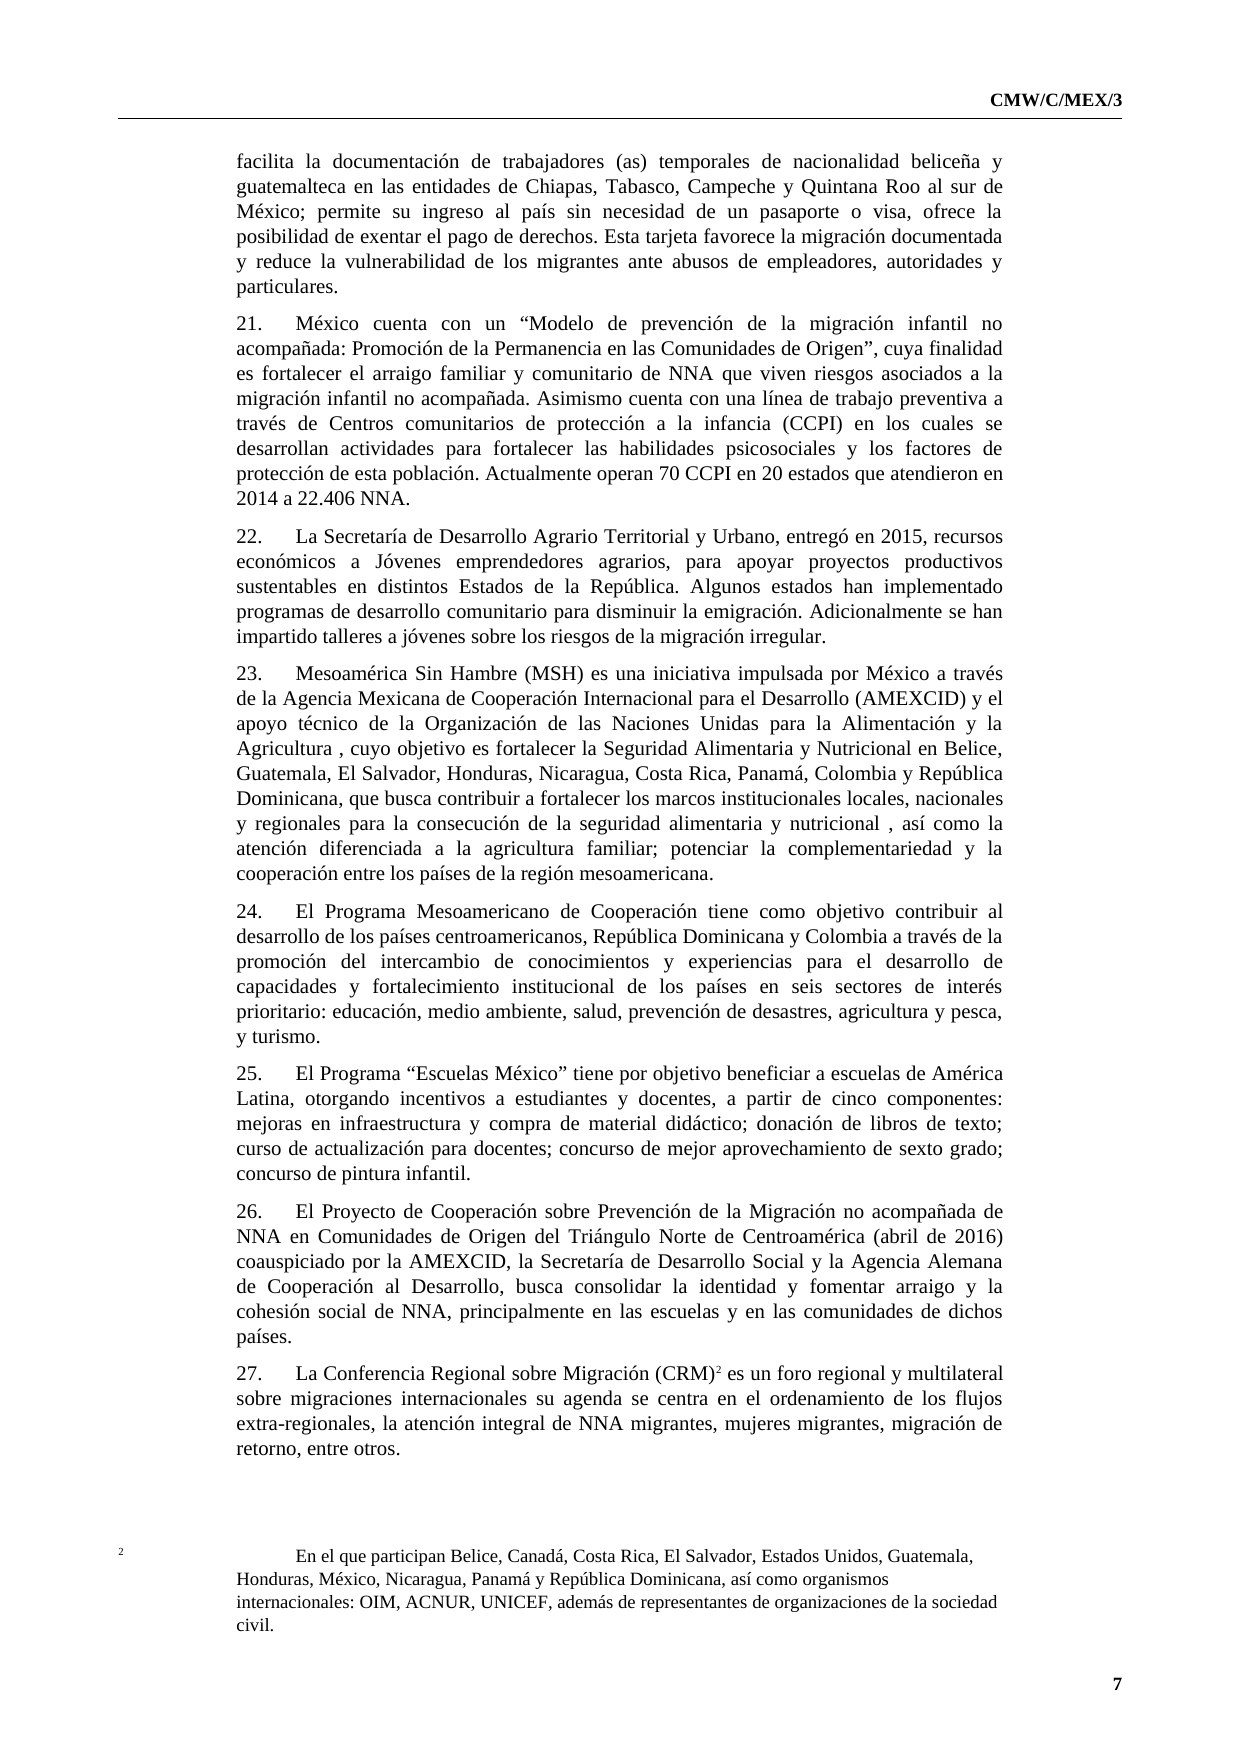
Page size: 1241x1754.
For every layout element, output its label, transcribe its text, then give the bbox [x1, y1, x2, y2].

text 25. El Programa “Escuelas México” tiene por objetivo beneficiar a escuelas de América Latina, otorgando incentivos a estudiantes y docentes, a partir de cinco componentes: mejoras en infraestructura y compra de material didáctico; donación de libros de texto; curso de actualización para docentes; concurso de mejor aprovechamiento de sexto grado; concurso de pintura infantil. [236, 1060, 1004, 1185]
text 27. La Conferencia Regional sobre Migración (CRM) es un foro regional y multilateral sobre migraciones internacionales su agenda se centra en el ordenamiento de los flujos extra-regionales, la atención integral de NNA migrantes, mujeres migrantes, migración de retorno, entre otros. [236, 1360, 1004, 1460]
text 23. Mesoamérica Sin Hambre (MSH) es una iniciativa impulsada por México a través de la Agencia Mexicana de Cooperación Internacional para el Desarrollo (AMEXCID) y el apoyo técnico de la Organización de las Naciones Unidas para la Alimentación y la Agricultura , cuyo objetivo es fortalecer la Seguridad Alimentaria y Nutricional en Belice, Guatemala, El Salvador, Honduras, Nicaragua, Costa Rica, Panamá, Colombia y República Dominicana, que busca contribuir a fortalecer los marcos institucionales locales, nacionales y regionales para la consecución de la seguridad alimentaria y nutricional , así como la atención diferenciada a la agricultura familiar; potenciar la complementariedad y la cooperación entre los países de la región mesoamericana. [236, 660, 1004, 885]
text 22. La Secretaría de Desarrollo Agrario Territorial y Urbano, entregó en 2015, recursos económicos a Jóvenes emprendedores agrarios, para apoyar proyectos productivos sustentables en distintos Estados de la República. Algunos estados han implementado programas de desarrollo comunitario para disminuir la emigración. Adicionalmente se han impartido talleres a jóvenes sobre los riesgos de la migración irregular. [236, 523, 1004, 648]
text 26. El Proyecto de Cooperación sobre Prevención de la Migración no acompañada de NNA en Comunidades de Origen del Triángulo Norte de Centroamérica (abril de 2016) coauspiciado por la AMEXCID, la Secretaría de Desarrollo Social y la Agencia Alemana de Cooperación al Desarrollo, busca consolidar la identidad y fomentar arraigo y la cohesión social de NNA, principalmente en las escuelas y en las comunidades de dichos países. [236, 1198, 1004, 1348]
text 24. El Programa Mesoamericano de Cooperación tiene como objetivo contribuir al desarrollo de los países centroamericanos, República Dominicana y Colombia a través de la promoción del intercambio de conocimientos y experiencias para el desarrollo de capacidades y fortalecimiento institucional de los países en seis sectores de interés prioritario: educación, medio ambiente, salud, prevención de desastres, agricultura y pesca, y turismo. [236, 898, 1004, 1048]
text 21. México cuenta con un “Modelo de prevención de la migración infantil no acompañada: Promoción de la Permanencia en las Comunidades de Origen”, cuya finalidad es fortalecer el arraigo familiar y comunitario de NNA que viven riesgos asociados a la migración infantil no acompañada. Asimismo cuenta con una línea de trabajo preventiva a través de Centros comunitarios de protección a la infancia (CCPI) en los cuales se desarrollan actividades para fortalecer las habilidades psicosociales y los factores de protección de esta población. Actualmente operan 70 CCPI en 20 estados que atendieron en 2014 a 22.406 NNA. [236, 310, 1004, 510]
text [236, 148, 1004, 298]
